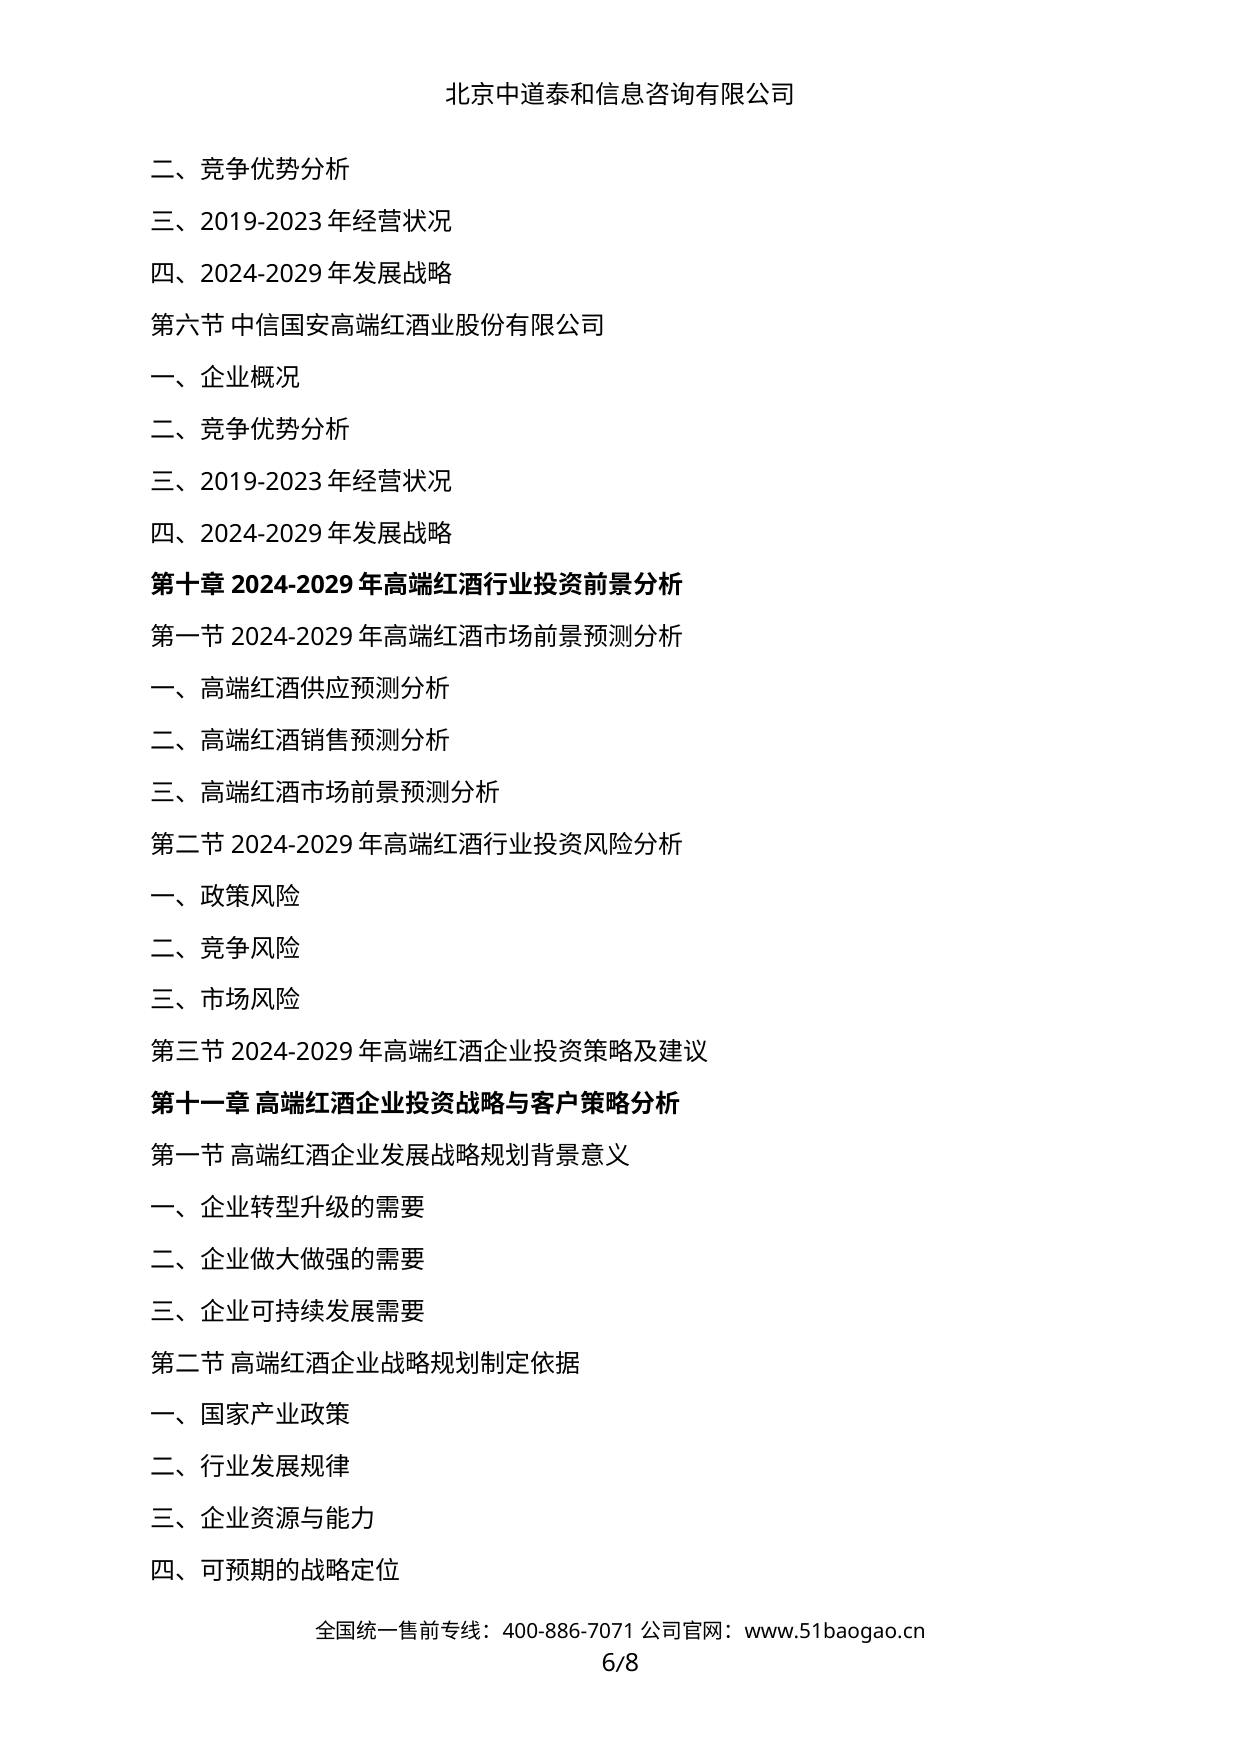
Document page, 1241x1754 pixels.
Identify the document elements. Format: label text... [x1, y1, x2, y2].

text 二、竞争优势分析 [150, 150, 1090, 186]
text 四、2024-2029年发展战略 [150, 254, 1090, 290]
text 三、市场风险 [150, 980, 1090, 1016]
text 一、高端红酒供应预测分析 [150, 669, 1090, 705]
text 四、2024-2029年发展战略 [150, 513, 1090, 549]
text 二、企业做大做强的需要 [150, 1239, 1090, 1276]
text 第十章 2024-2029年高端红酒行业投资前景分析 [150, 565, 1090, 601]
text 三、企业资源与能力 [150, 1499, 1090, 1535]
text 第二节 高端红酒企业战略规划制定依据 [150, 1343, 1090, 1379]
text 第一节 2024-2029年高端红酒市场前景预测分析 [150, 617, 1090, 653]
text 一、企业概况 [150, 357, 1090, 394]
text 二、竞争风险 [150, 928, 1090, 964]
text 二、高端红酒销售预测分析 [150, 721, 1090, 757]
text 三、高端红酒市场前景预测分析 [150, 772, 1090, 809]
text 第十一章 高端红酒企业投资战略与客户策略分析 [150, 1084, 1090, 1120]
text 二、行业发展规律 [150, 1447, 1090, 1483]
text 三、企业可持续发展需要 [150, 1291, 1090, 1327]
text 二、竞争优势分析 [150, 409, 1090, 446]
text 四、可预期的战略定位 [150, 1551, 1090, 1587]
text 第一节 高端红酒企业发展战略规划背景意义 [150, 1136, 1090, 1172]
text 一、国家产业政策 [150, 1395, 1090, 1431]
text 第二节 2024-2029年高端红酒行业投资风险分析 [150, 824, 1090, 861]
text 三、2019-2023年经营状况 [150, 461, 1090, 497]
text 第三节 2024-2029年高端红酒企业投资策略及建议 [150, 1032, 1090, 1068]
text 一、企业转型升级的需要 [150, 1187, 1090, 1224]
text 三、2019-2023年经营状况 [150, 202, 1090, 238]
text 一、政策风险 [150, 876, 1090, 912]
text 第六节 中信国安高端红酒业股份有限公司 [150, 306, 1090, 342]
